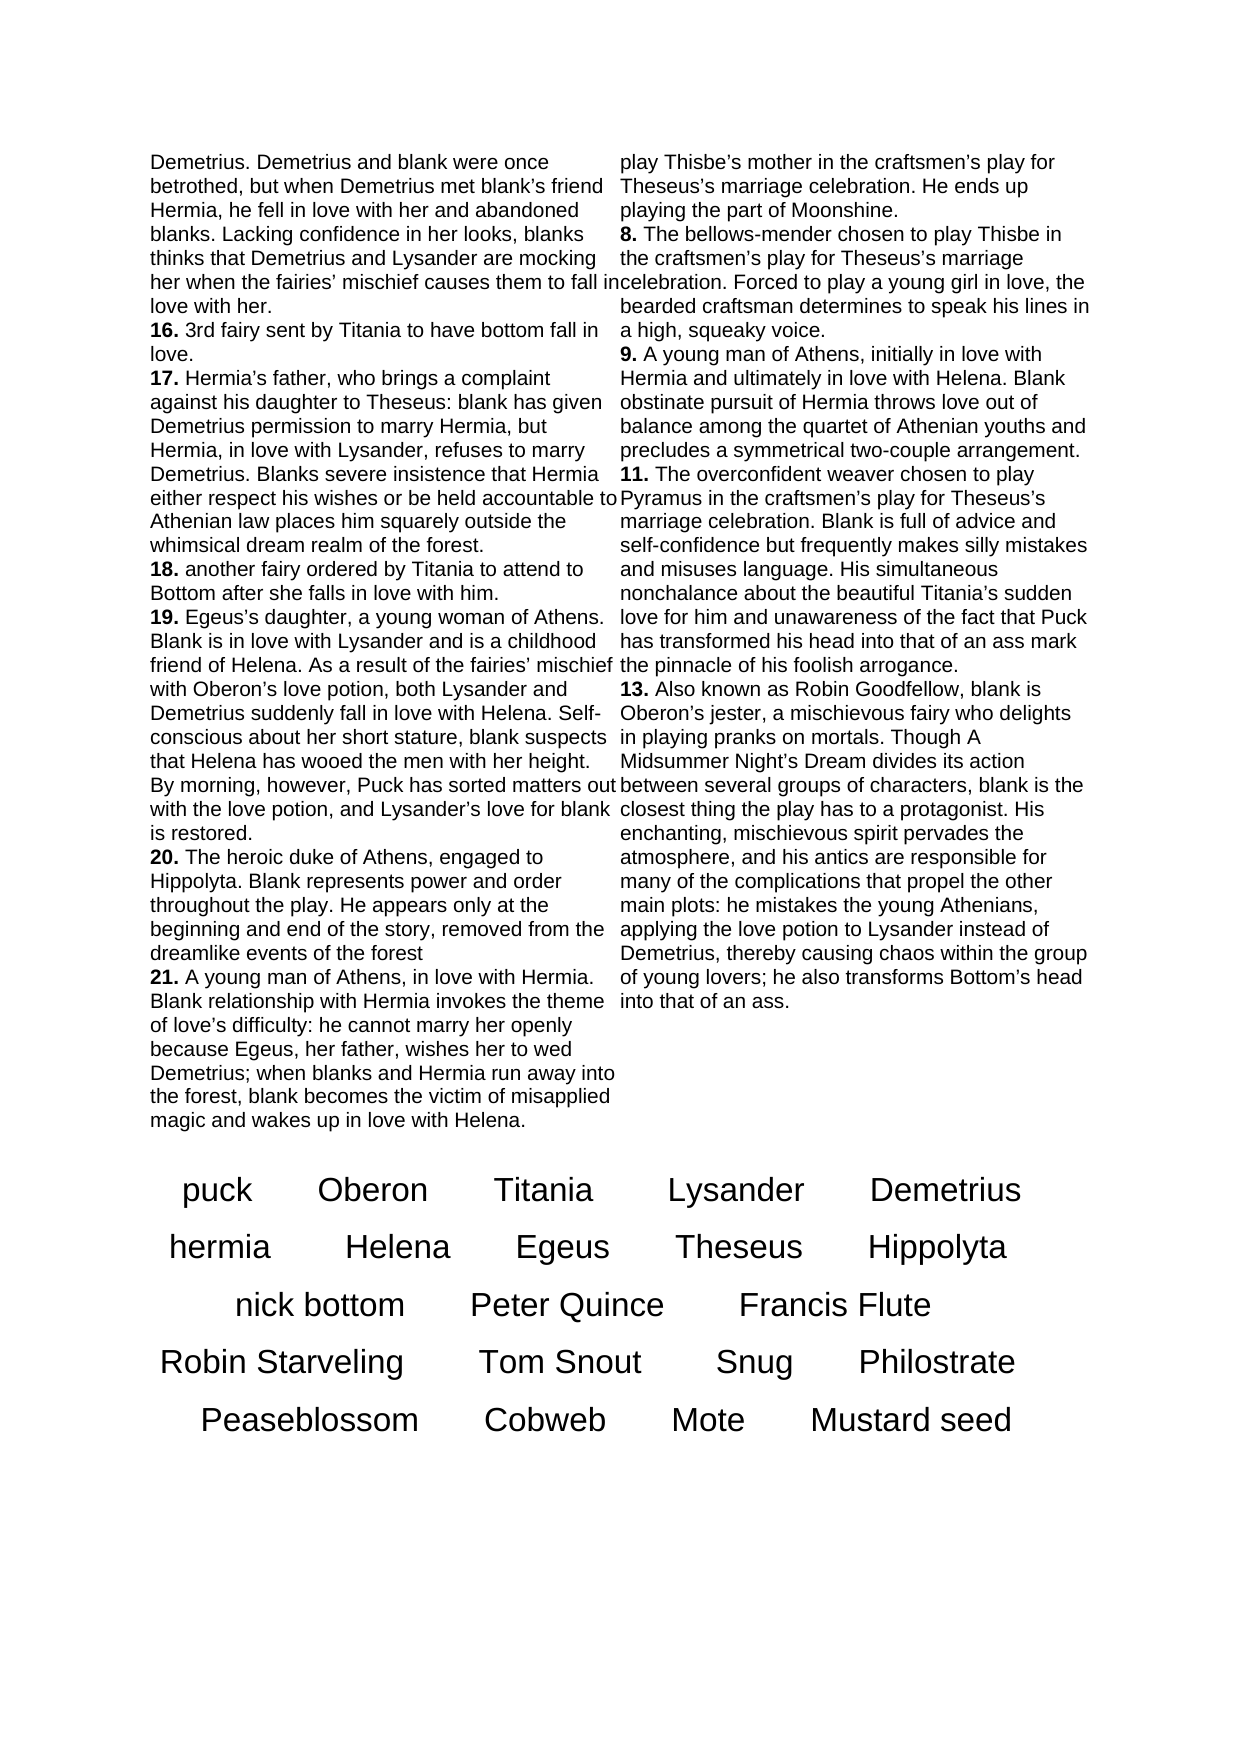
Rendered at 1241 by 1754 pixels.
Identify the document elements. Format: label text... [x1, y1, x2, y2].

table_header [620, 150, 1090, 1132]
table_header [150, 150, 620, 1132]
text puck Oberon Titania Lysander Demetrius hermia Helena Egeus Theseus Hippolyta nick bottom Peter Quince Francis Flute Robin Starveling Tom Snout Snug Philostrate Peaseblossom Cobweb Mote Mustard seed [150, 1170, 1090, 1439]
